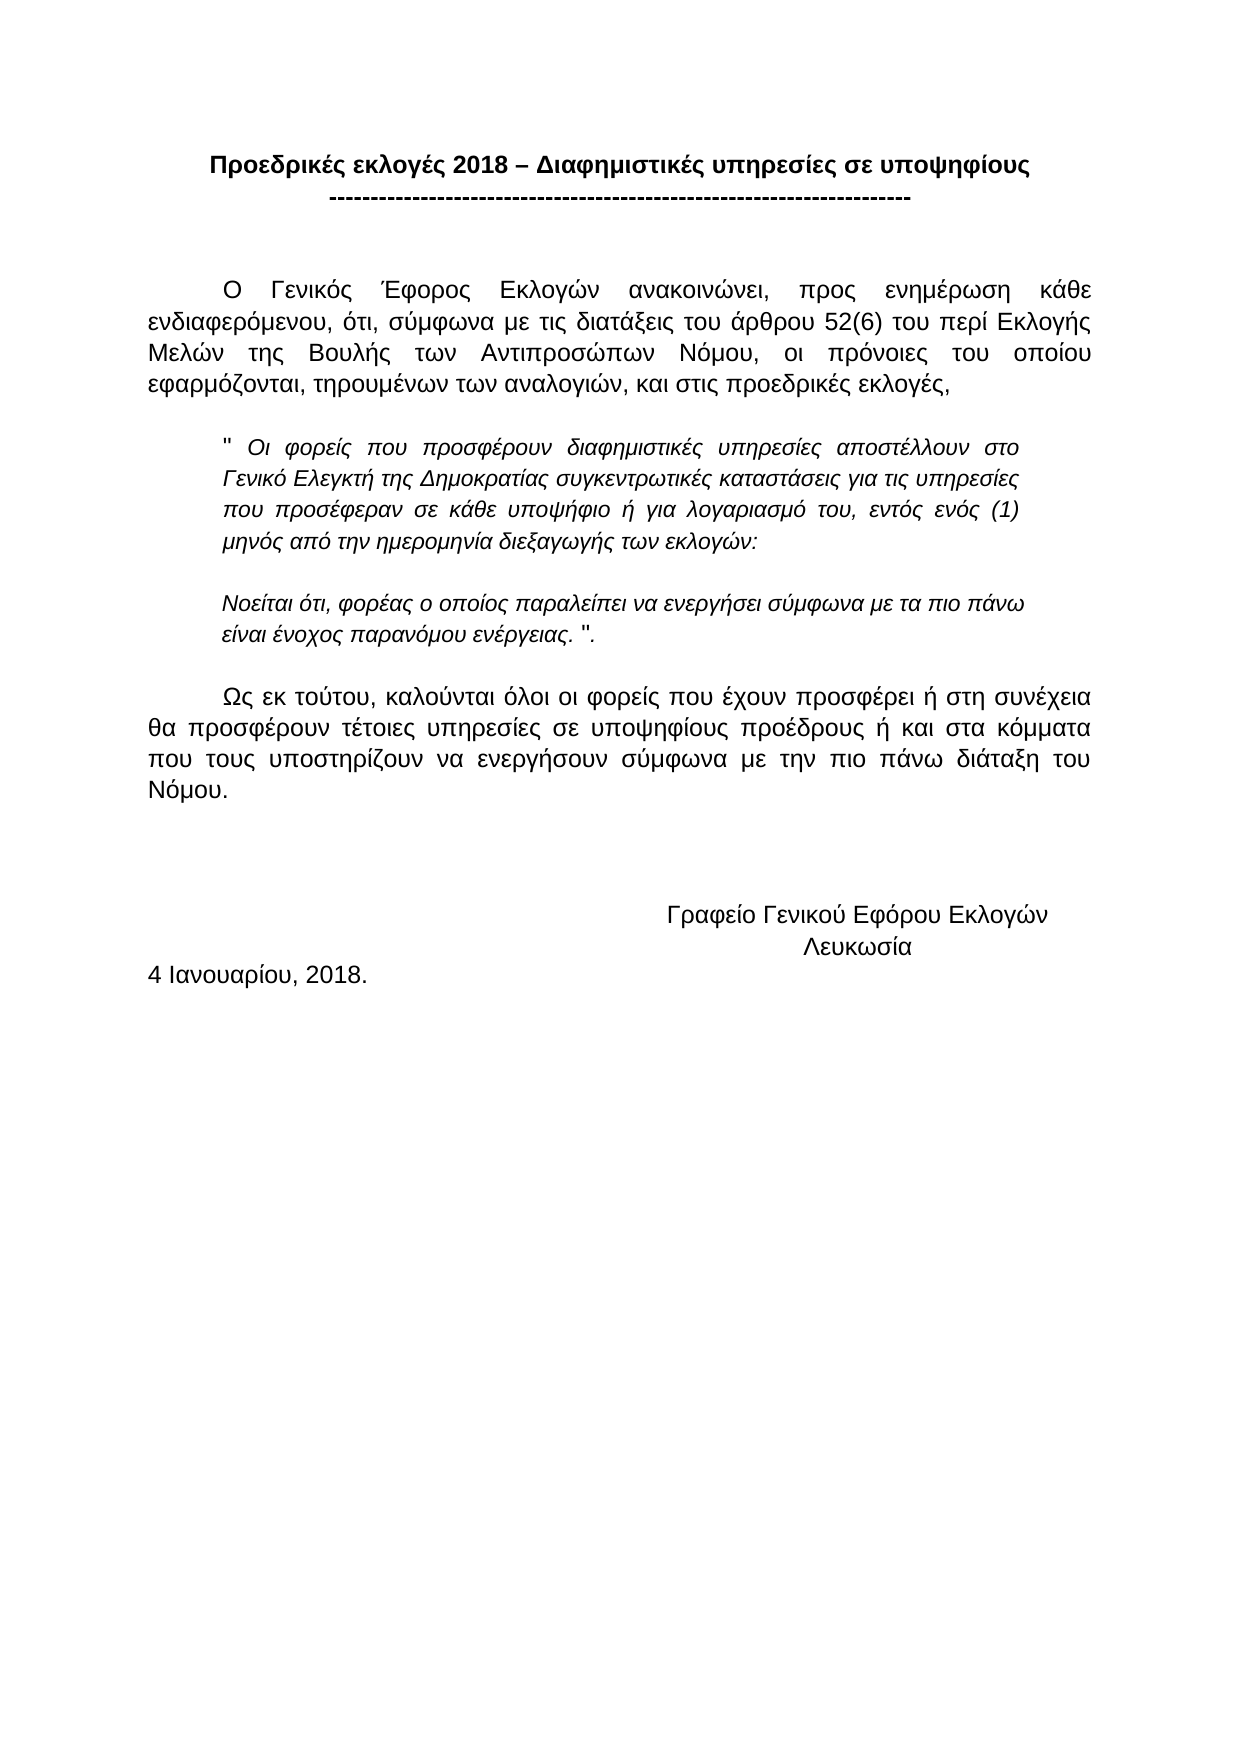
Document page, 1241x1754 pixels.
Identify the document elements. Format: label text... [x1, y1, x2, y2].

text Λευκωσία [623, 929, 1092, 960]
text Γραφείο Γενικού Εφόρου Εκλογών [623, 898, 1092, 929]
text Νοείται ότι, φορέας ο οποίος παραλείπει να ενεργήσει σύμφωνα με τα πιο πάνω [222, 585, 1033, 616]
text " Οι φορείς που προσφέρουν διαφημιστικές υπηρεσίες αποστέλλουν στο Γενικό Ελεγκτή της Δημοκρατίας συγκεντρωτικές καταστάσεις για τις υπηρεσίες που προσέφεραν σε κάθε υποψήφιο ή για λογαριασμό του, εντός ενός (1) μηνός από την ημερομηνία διεξαγωγής των εκλογών: [223, 429, 1023, 554]
text είναι ένοχος παρανόμου ενέργειας. ". [222, 616, 1019, 648]
text 4 Ιανουαρίου, 2018. [148, 960, 1092, 989]
text Προεδρικές εκλογές 2018 – Διαφημιστικές υπηρεσίες σε υποψηφίους [148, 148, 1092, 179]
text ---------------------------------------------------------------------- [148, 179, 1092, 210]
text Ο Γενικός Έφορος Εκλογών ανακοινώνει, προς ενημέρωση κάθε ενδιαφερόμενου, ότι, σύμφωνα με τις διατάξεις του άρθρου 52(6) του περί Εκλογής Μελών της Βουλής των Αντιπροσώπων Νόμου, οι πρόνοιες του οποίου εφαρμόζονται, τηρουμένων των αναλογιών, και στις προεδρικές εκλογές, [148, 273, 1092, 398]
text Ως εκ τούτου, καλούνται όλοι οι φορείς που έχουν προσφέρει ή στη συνέχεια θα προσφέρουν τέτοιες υπηρεσίες σε υποψηφίους προέδρους ή και στα κόμματα που τους υποστηρίζουν να ενεργήσουν σύμφωνα με την πιο πάνω διάταξη του Νόμου. [148, 679, 1092, 804]
